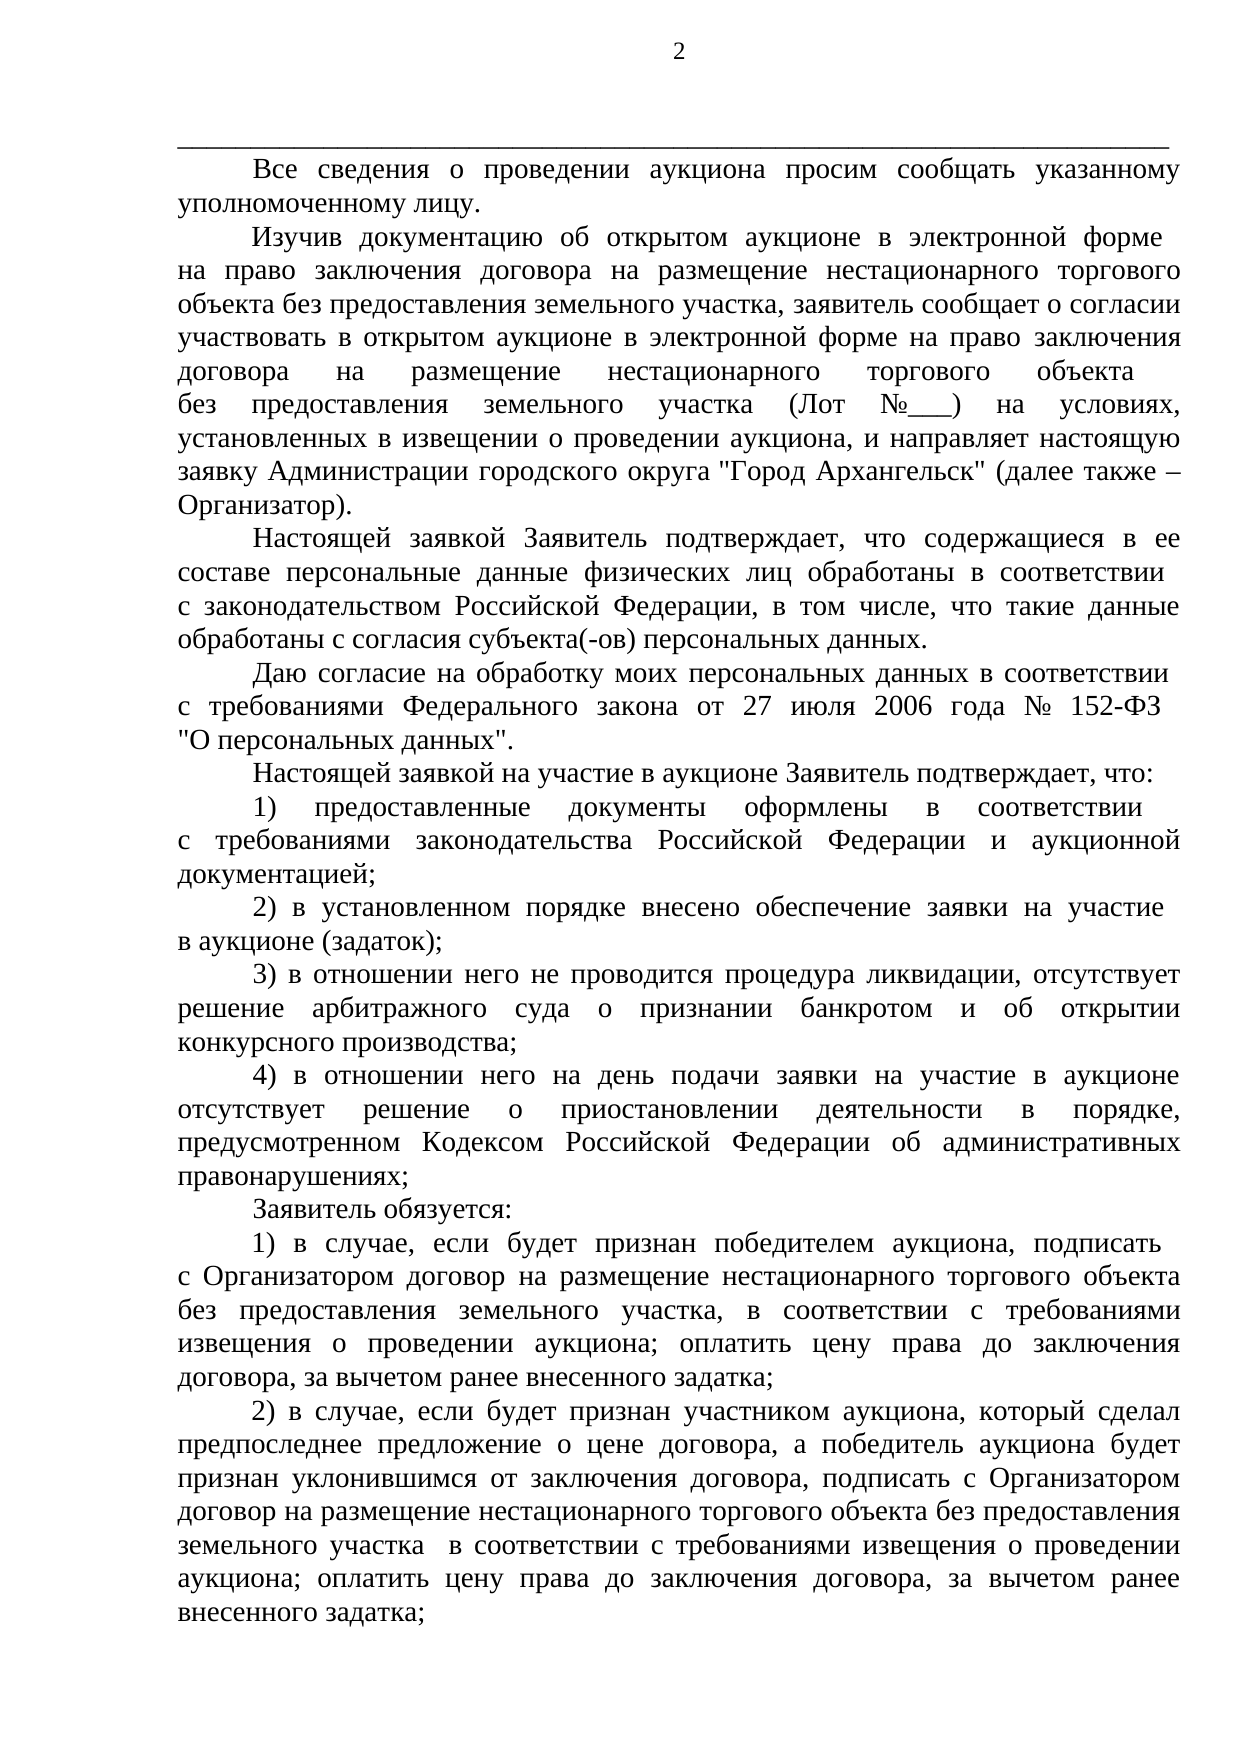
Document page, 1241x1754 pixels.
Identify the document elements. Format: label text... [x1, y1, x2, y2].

text Заявитель обязуется: [177, 1191, 1181, 1225]
text 2) в установленном порядке внесено обеспечение заявки на участие в аукционе (задаток); [177, 889, 1181, 957]
text Настоящей заявкой на участие в аукционе Заявитель подтверждает, что: [177, 755, 1181, 789]
text Даю согласие на обработку моих персональных данных в соответствии с требованиями Федерального закона от 27 июля 2006 года № 152-ФЗ "О персональных данных". [177, 655, 1181, 755]
text 1) предоставленные документы оформлены в соответствии с требованиями законодательства Российской Федерации и аукционной документацией; [177, 789, 1181, 889]
text ____________________________________________________________________ [177, 118, 1181, 152]
text Изучив документацию об открытом аукционе в электронной форме на право заключения договора на размещение нестационарного торгового объекта без предоставления земельного участка, заявитель сообщает о согласии участвовать в открытом аукционе в электронной форме на право заключения договора на размещение нестационарного торгового объекта без предоставления земельного участка (Лот №___) на условиях, установленных в извещении о проведении аукциона, и направляет настоящую заявку Администрации городского округа "Город Архангельск" (далее также – Организатор). [177, 219, 1181, 521]
text 3) в отношении него не проводится процедура ликвидации, отсутствует решение арбитражного суда о признании банкротом и об открытии конкурсного производства; [177, 957, 1181, 1057]
text Все сведения о проведении аукциона просим сообщать указанному уполномоченному лицу. [177, 152, 1181, 219]
text 2) в случае, если будет признан участником аукциона, который сделал предпоследнее предложение о цене договора, а победитель аукциона будет признан уклонившимся от заключения договора, подписать с Организатором договор на размещение нестационарного торгового объекта без предоставления земельного участка в соответствии с требованиями извещения о проведении аукциона; оплатить цену права до заключения договора, за вычетом ранее внесенного задатка; [177, 1393, 1181, 1627]
text 4) в отношении него на день подачи заявки на участие в аукционе отсутствует решение о приостановлении деятельности в порядке, предусмотренном Кодексом Российской Федерации об административных правонарушениях; [177, 1057, 1181, 1191]
text 1) в случае, если будет признан победителем аукциона, подписать с Организатором договор на размещение нестационарного торгового объекта без предоставления земельного участка, в соответствии с требованиями извещения о проведении аукциона; оплатить цену права до заключения договора, за вычетом ранее внесенного задатка; [177, 1225, 1181, 1393]
text Настоящей заявкой Заявитель подтверждает, что содержащиеся в ее составе персональные данные физических лиц обработаны в соответствии с законодательством Российской Федерации, в том числе, что такие данные обработаны с согласия субъекта(-ов) персональных данных. [177, 521, 1181, 655]
